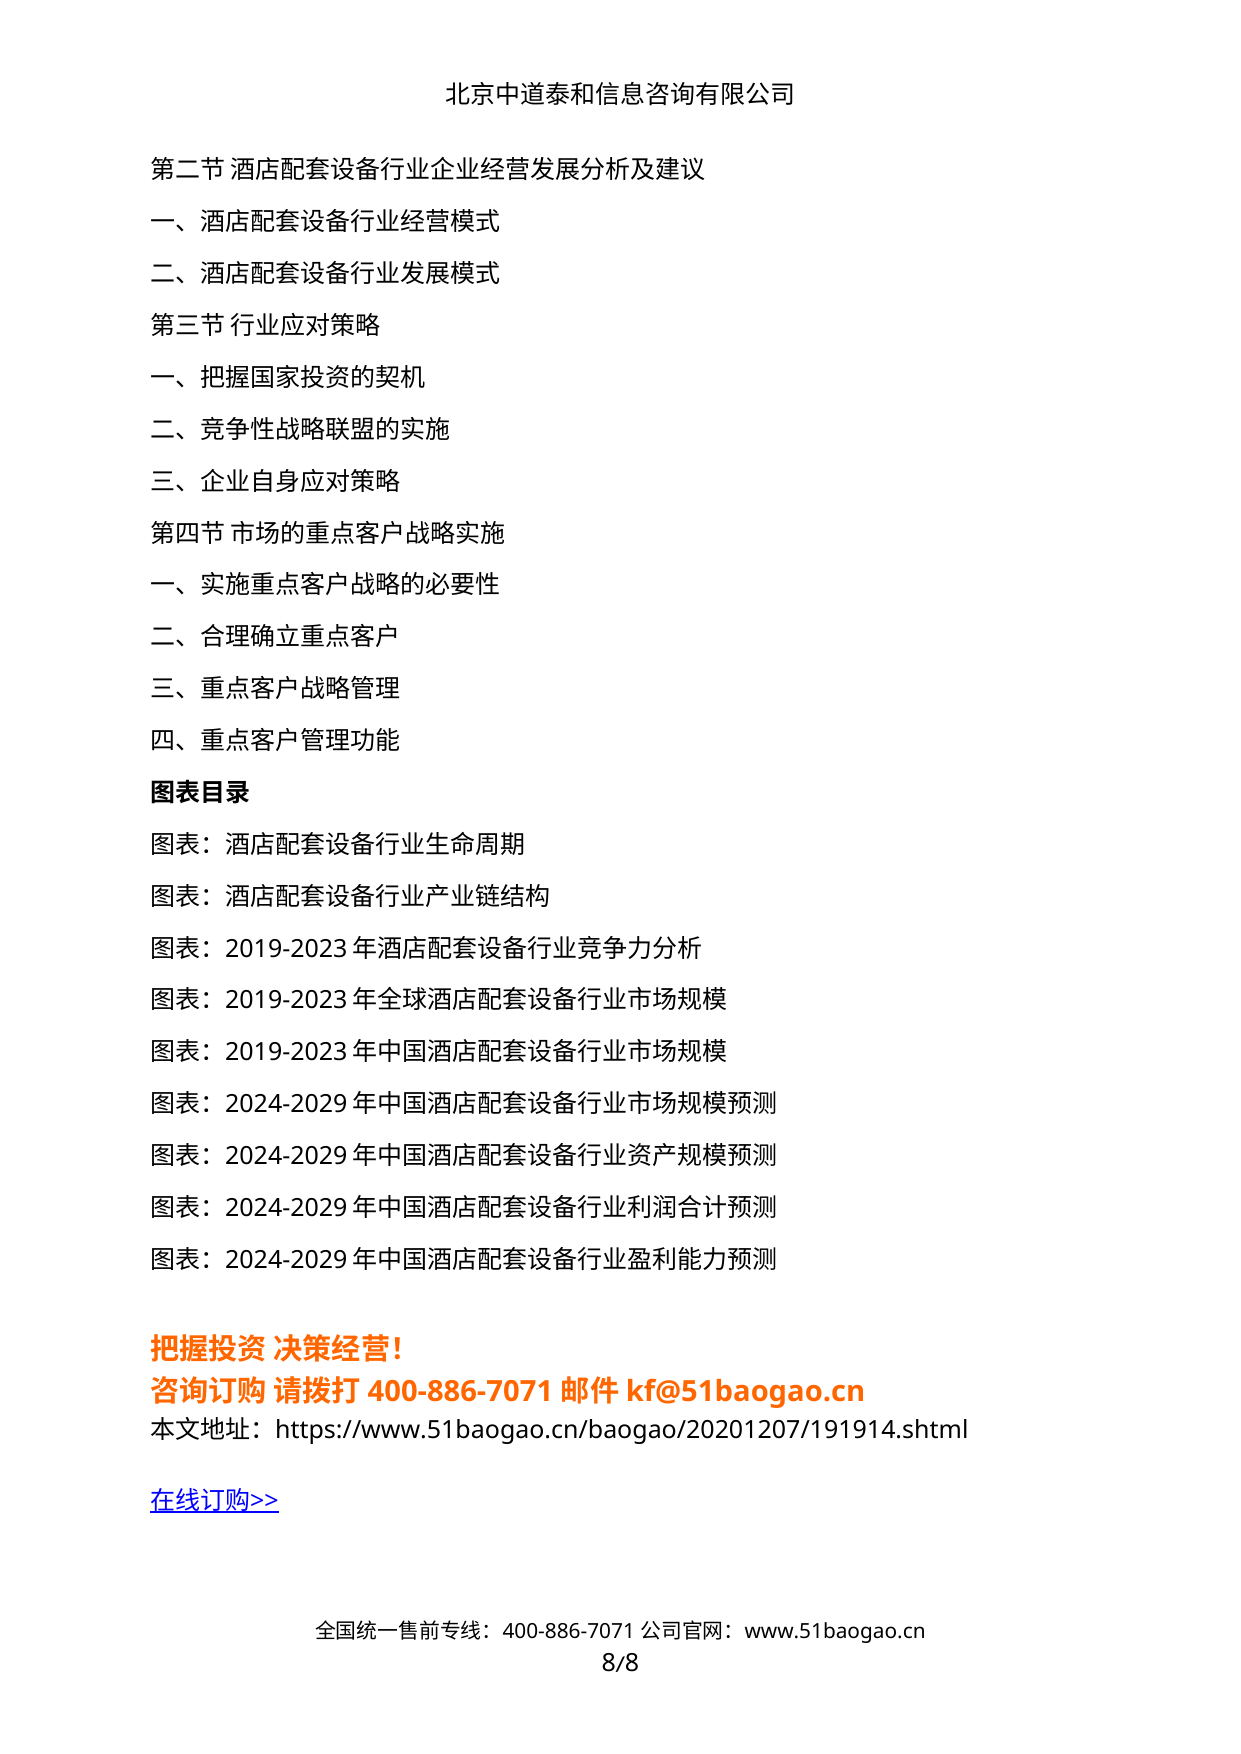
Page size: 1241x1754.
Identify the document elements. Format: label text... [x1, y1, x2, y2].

text 图表：酒店配套设备行业生命周期 [150, 824, 1090, 861]
text 第四节 市场的重点客户战略实施 [150, 513, 1090, 549]
text 在线订购>> [150, 1446, 1090, 1517]
text 图表：酒店配套设备行业产业链结构 [150, 876, 1090, 912]
text 二、竞争性战略联盟的实施 [150, 409, 1090, 446]
text 图表：2019-2023年中国酒店配套设备行业市场规模 [150, 1032, 1090, 1068]
text 二、合理确立重点客户 [150, 617, 1090, 653]
text 三、重点客户战略管理 [150, 669, 1090, 705]
text 图表：2024-2029年中国酒店配套设备行业资产规模预测 [150, 1136, 1090, 1172]
text 三、企业自身应对策略 [150, 461, 1090, 497]
text 图表：2019-2023年全球酒店配套设备行业市场规模 [150, 980, 1090, 1016]
text 图表：2024-2029年中国酒店配套设备行业利润合计预测 [150, 1187, 1090, 1224]
text 图表：2024-2029年中国酒店配套设备行业市场规模预测 [150, 1084, 1090, 1120]
text 第三节 行业应对策略 [150, 306, 1090, 342]
text 图表：2019-2023年酒店配套设备行业竞争力分析 [150, 928, 1090, 964]
text 图表：2024-2029年中国酒店配套设备行业盈利能力预测 [150, 1239, 1090, 1276]
text 一、把握国家投资的契机 [150, 357, 1090, 394]
text 图表目录 [150, 772, 1090, 809]
text 二、酒店配套设备行业发展模式 [150, 254, 1090, 290]
text 四、重点客户管理功能 [150, 721, 1090, 757]
text 第二节 酒店配套设备行业企业经营发展分析及建议 [150, 150, 1090, 186]
text 一、实施重点客户战略的必要性 [150, 565, 1090, 601]
text 把握投资 决策经营！咨询订购 请拨打 400-886-7071 邮件 kf@51baogao.cn本文地址：https://www.51baogao.cn/baogao/20201207/191914.shtml [150, 1291, 1090, 1446]
text 一、酒店配套设备行业经营模式 [150, 202, 1090, 238]
